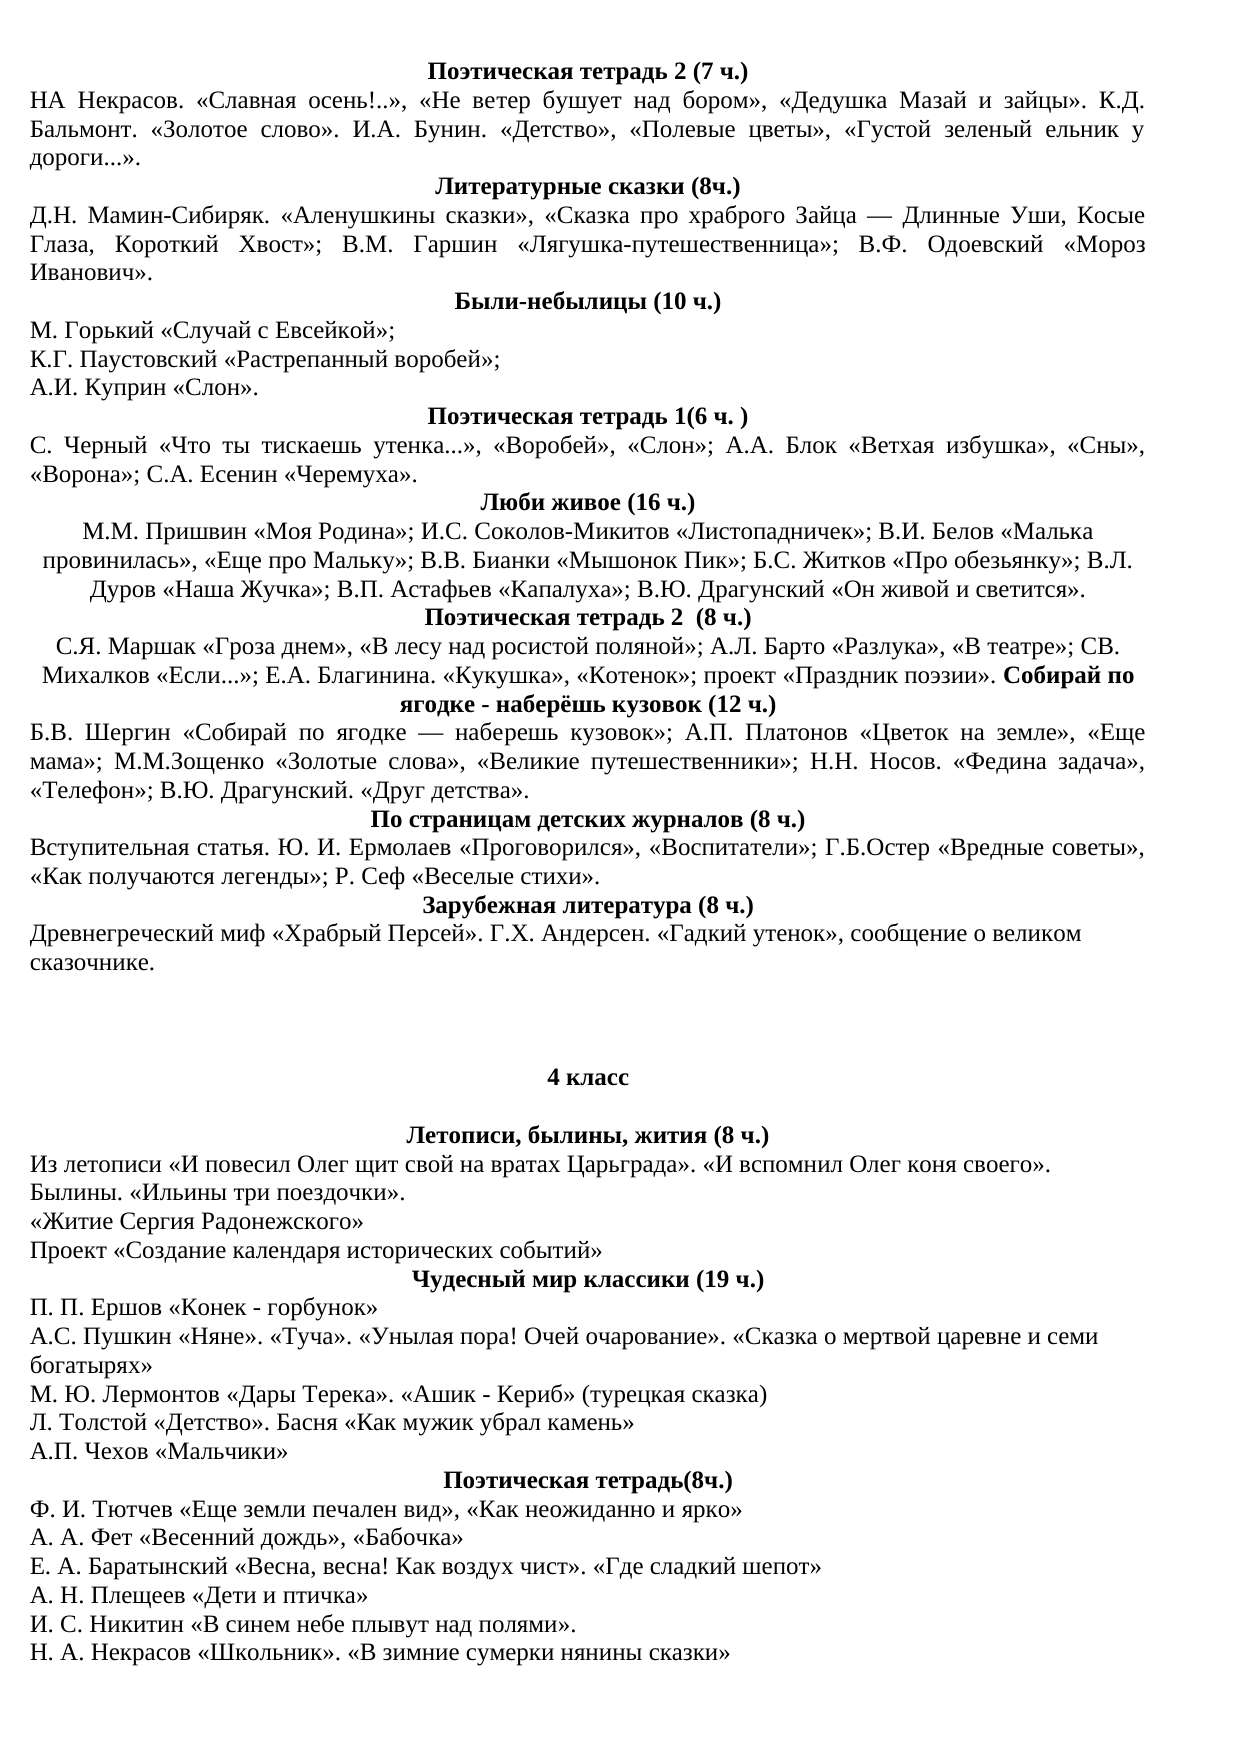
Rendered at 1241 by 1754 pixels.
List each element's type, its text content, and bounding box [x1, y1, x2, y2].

text Чудесный мир классики (19 ч.) [29, 1264, 1146, 1292]
text Из летописи «И повесил Олег щит свой на вратах Царьграда». «И вспомнил Олег коня своего». [29, 1149, 1146, 1177]
text Б.В. Шергин «Собирай по ягодке — наберешь кузовок»; А.П. Платонов «Цветок на земле», «Еще мама»; М.М.Зощенко «Золотые слова», «Великие путешественники»; Н.Н. Носов. «Федина задача», «Телефон»; В.Ю. Драгунский. «Друг детства». [29, 717, 1146, 804]
text НА Некрасов. «Славная осень!..», «Не ветер бушует над бором», «Дедушка Мазай и зайцы». К.Д. Бальмонт. «Золотое слово». И.А. Бунин. «Детство», «Полевые цветы», «Густой зеленый ельник у дороги...». [29, 85, 1146, 171]
text По страницам детских журналов (8 ч.) [29, 804, 1146, 832]
text Поэтическая тетрадь 1(6 ч. ) [29, 401, 1146, 430]
text Проект «Создание календаря исторических событий» [29, 1235, 1146, 1264]
text П. П. Ершов «Конек - горбунок» [29, 1292, 1146, 1321]
text С. Черный «Что ты тискаешь утенка...», «Воробей», «Слон»; А.А. Блок «Ветхая избушка», «Сны», «Ворона»; С.А. Есенин «Черемуха». [29, 430, 1146, 487]
text Были-небылицы (10 ч.) [29, 286, 1146, 315]
text 4 класс [29, 1062, 1146, 1091]
text И. С. Никитин «В синем небе плывут над полями». [29, 1609, 1146, 1637]
text Летописи, былины, жития (8 ч.) [29, 1120, 1146, 1149]
text А.С. Пушкин «Няне». «Туча». «Унылая пора! Очей очарование». «Сказка о мертвой царевне и семи богатырях» [29, 1321, 1146, 1379]
text Д.Н. Мамин-Сибиряк. «Аленушкины сказки», «Сказка про храброго Зайца — Длинные Уши, Косые Глаза, Короткий Хвост»; В.М. Гаршин «Лягушка-путешественница»; В.Ф. Одоевский «Мороз Иванович». [29, 200, 1146, 286]
text Былины. «Ильины три поездочки». [29, 1177, 1146, 1206]
text Е. А. Баратынский «Весна, весна! Как воздух чист». «Где сладкий шепот» [29, 1551, 1146, 1580]
text Поэтическая тетрадь 2 (7 ч.) [29, 56, 1146, 85]
text А.П. Чехов «Мальчики» [29, 1436, 1146, 1465]
text Ф. И. Тютчев «Еще земли печален вид», «Как неожиданно и ярко» [29, 1494, 1146, 1522]
text Поэтическая тетрадь(8ч.) [29, 1465, 1146, 1494]
text Литературные сказки (8ч.) [29, 171, 1146, 200]
text М. Ю. Лермонтов «Дары Терека». «Ашик - Кериб» (турецкая сказка) [29, 1379, 1146, 1407]
text М. Горький «Случай с Евсейкой»; [29, 315, 1146, 344]
text «Житие Сергия Радонежского» [29, 1206, 1146, 1235]
text А. А. Фет «Весенний дождь», «Бабочка» [29, 1522, 1146, 1551]
text Люби живое (16 ч.) [29, 487, 1146, 516]
text Вступительная статья. Ю. И. Ермолаев «Проговорился», «Воспитатели»; Г.Б.Остер «Вредные советы», «Как получаются легенды»; Р. Сеф «Веселые стихи». [29, 832, 1146, 890]
text К.Г. Паустовский «Растрепанный воробей»; [29, 344, 1146, 372]
text Н. А. Некрасов «Школьник». «В зимние сумерки нянины сказки» [29, 1637, 1146, 1666]
text С.Я. Маршак «Гроза днем», «В лесу над росистой поляной»; А.Л. Барто «Разлука», «В театре»; СВ. Михалков «Если...»; Е.А. Благинина. «Кукушка», «Котенок»; проект «Праздник поэзии». Собирай по ягодке - наберёшь кузовок (12 ч.) [29, 631, 1146, 717]
text Зарубежная литература (8 ч.) [29, 890, 1146, 919]
text Л. Толстой «Детство». Басня «Как мужик убрал камень» [29, 1407, 1146, 1436]
text Древнегреческий миф «Храбрый Персей». Г.Х. Андерсен. «Гадкий утенок», сообщение о великом сказочнике. [29, 919, 1146, 976]
text М.М. Пришвин «Моя Родина»; И.С. Соколов-Микитов «Листопадничек»; В.И. Белов «Малька провинилась», «Еще про Мальку»; В.В. Бианки «Мышонок Пик»; Б.С. Житков «Про обезьянку»; В.Л. Дуров «Наша Жучка»; В.П. Астафьев «Капалуха»; В.Ю. Драгунский «Он живой и светится». Поэтическая тетрадь 2 (8 ч.) [29, 516, 1146, 631]
text А.И. Куприн «Слон». [29, 372, 1146, 401]
text А. Н. Плещеев «Дети и птичка» [29, 1580, 1146, 1609]
